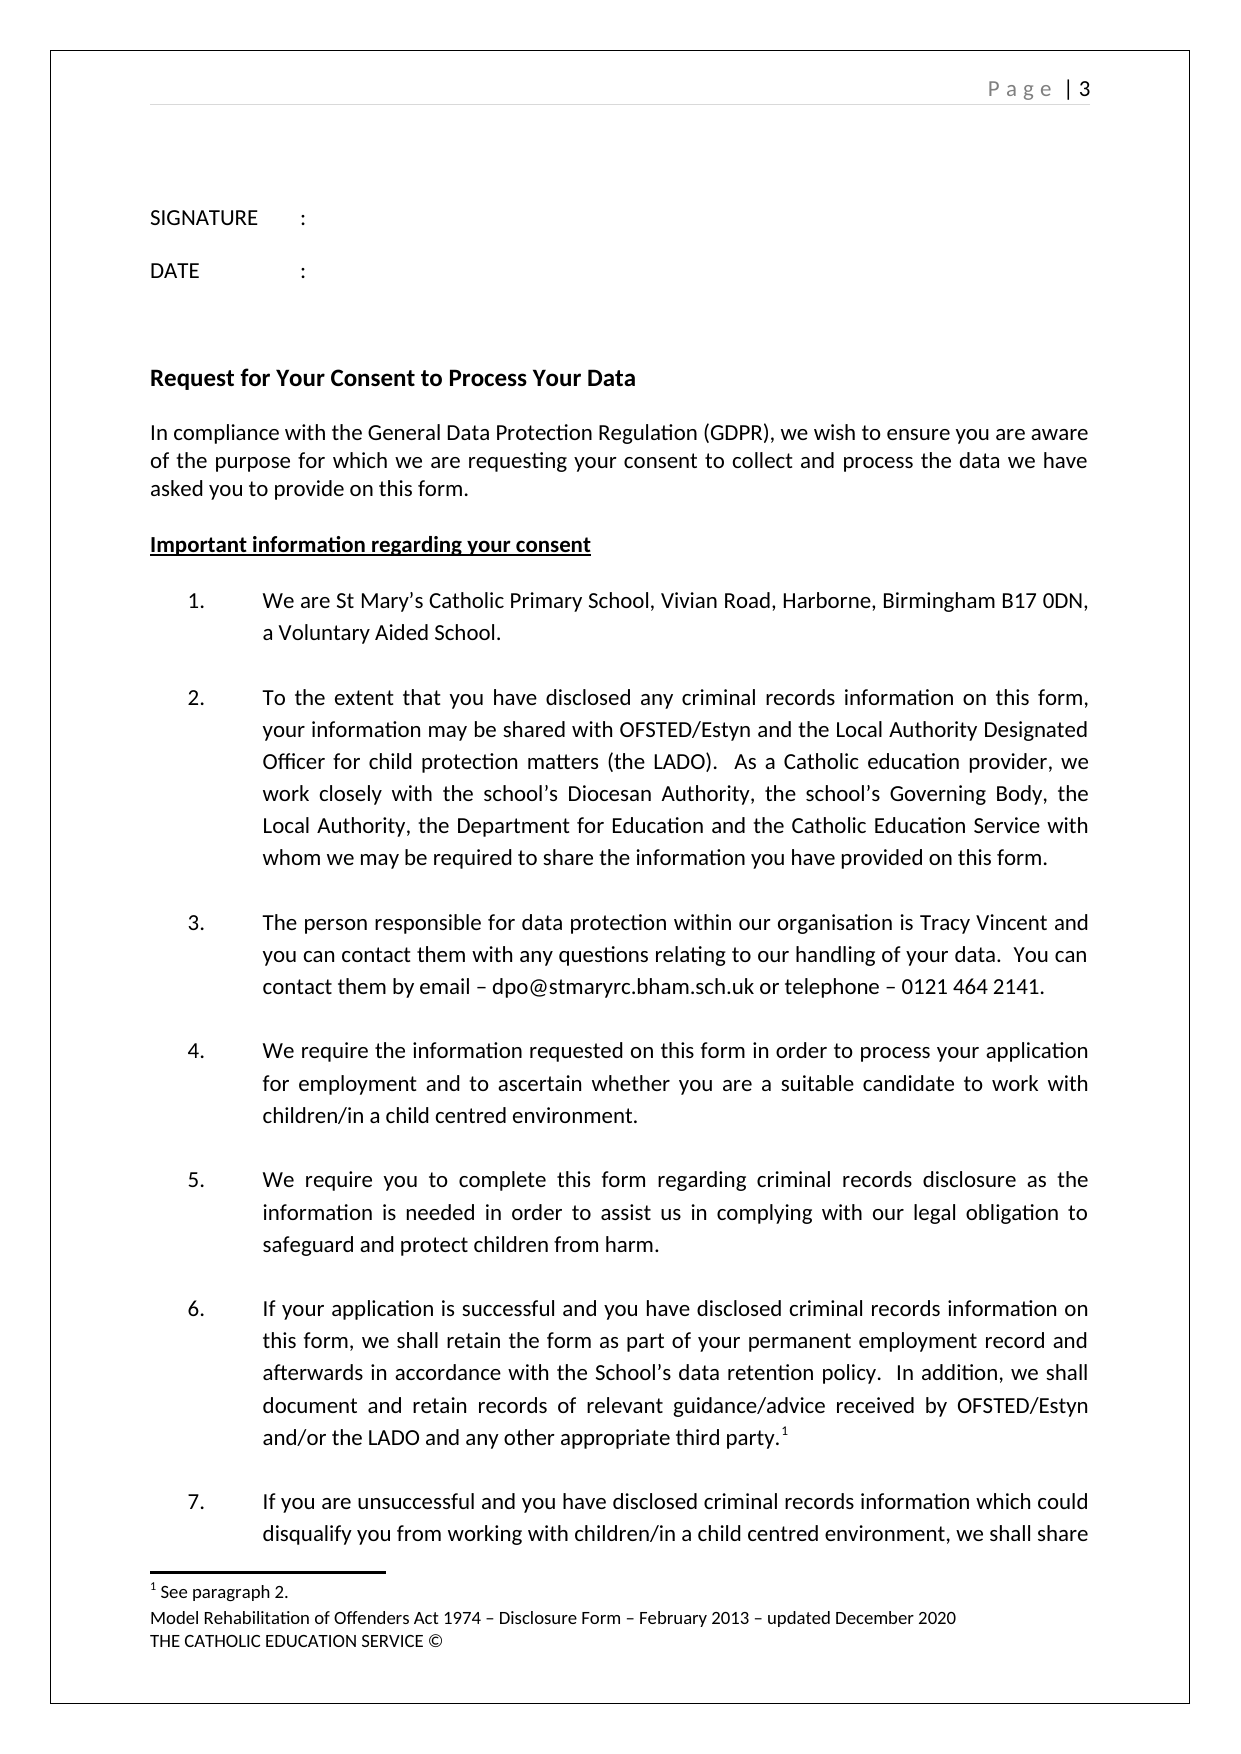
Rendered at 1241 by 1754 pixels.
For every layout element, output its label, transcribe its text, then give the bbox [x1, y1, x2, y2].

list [187, 1487, 1090, 1547]
list To the extent that you have disclosed any criminal records information on this form, your information may be shared with OFSTED/Estyn and the Local Authority Designated Officer for child protection matters (the LADO). As a Catholic education provider, we work closely with the school’s Diocesan Authority, the school’s Governing Body, the Local Authority, the Department for Education and the Catholic Education Service with whom we may be required to share the information you have provided on this form. [187, 683, 1090, 872]
text In compliance with the General Data Protection Regulation (GDPR), we wish to ensure you are aware of the purpose for which we are requesting your consent to collect and process the data we have asked you to provide on this form. [150, 418, 1090, 502]
list We require the information requested on this form in order to process your application for employment and to ascertain whether you are a suitable candidate to work with children/in a child centred environment. [187, 1037, 1090, 1129]
text Important information regarding your consent [150, 530, 1090, 558]
text Request for Your Consent to Process Your Data [150, 362, 1090, 393]
list We require you to complete this form regarding criminal records disclosure as the information is needed in order to assist us in complying with our legal obligation to safeguard and protect children from harm. [187, 1165, 1090, 1258]
list We are St Mary’s Catholic Primary School, Vivian Road, Harborne, Birmingham B17 0DN, a Voluntary Aided School. [187, 586, 1090, 646]
list If your application is successful and you have disclosed criminal records information on this form, we shall retain the form as part of your permanent employment record and afterwards in accordance with the School’s data retention policy. In addition, we shall document and retain records of relevant guidance/advice received by OFSTED/Estyn and/or the LADO and any other appropriate third party. [187, 1294, 1090, 1451]
text SIGNATURE : [150, 203, 1090, 231]
text DATE : [150, 256, 1090, 284]
list The person responsible for data protection within our organisation is Tracy Vincent and you can contact them with any questions relating to our handling of your data. You can contact them by email – dpo@stmaryrc.bham.sch.uk or telephone – 0121 464 2141. [187, 908, 1090, 1000]
